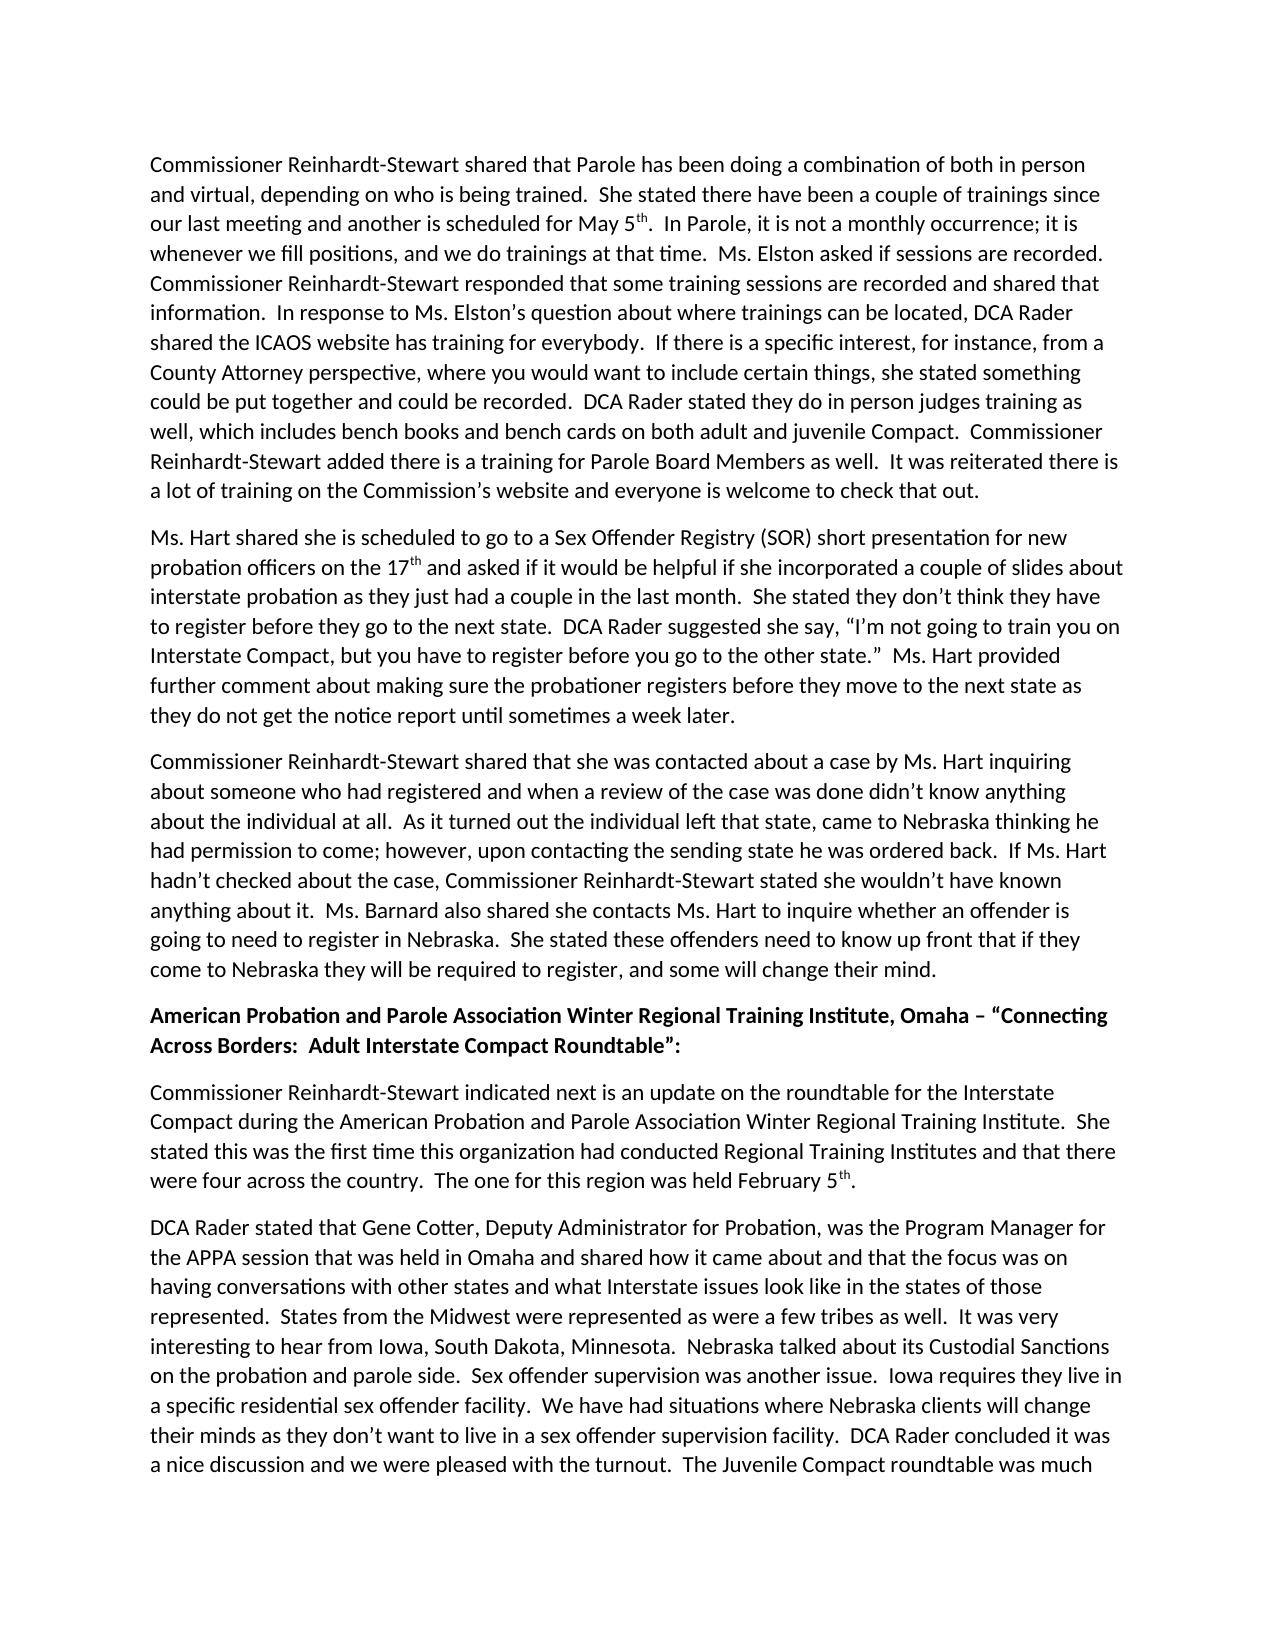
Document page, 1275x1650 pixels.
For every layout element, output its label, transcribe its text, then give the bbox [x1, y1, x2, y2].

text Commissioner Reinhardt-Stewart indicated next is an update on the roundtable for the Interstate Compact during the American Probation and Parole Association Winter Regional Training Institute. She stated this was the first time this organization had conducted Regional Training Institutes and that there were four across the country. The one for this region was held February 5th. [150, 1078, 1125, 1195]
text Commissioner Reinhardt-Stewart shared that Parole has been doing a combination of both in person and virtual, depending on who is being trained. She stated there have been a couple of trainings since our last meeting and another is scheduled for May 5th. In Parole, it is not a monthly occurrence; it is whenever we fill positions, and we do trainings at that time. Ms. Elston asked if sessions are recorded. Commissioner Reinhardt-Stewart responded that some training sessions are recorded and shared that information. In response to Ms. Elston’s question about where trainings can be located, DCA Rader shared the ICAOS website has training for everybody. If there is a specific interest, for instance, from a County Attorney perspective, where you would want to include certain things, she stated something could be put together and could be recorded. DCA Rader stated they do in person judges training as well, which includes bench books and bench cards on both adult and juvenile Compact. Commissioner Reinhardt-Stewart added there is a training for Parole Board Members as well. It was reiterated there is a lot of training on the Commission’s website and everyone is welcome to check that out. [150, 150, 1125, 504]
text Commissioner Reinhardt-Stewart shared that she was contacted about a case by Ms. Hart inquiring about someone who had registered and when a review of the case was done didn’t know anything about the individual at all. As it turned out the individual left that state, came to Nebraska thinking he had permission to come; however, upon contacting the sending state he was ordered back. If Ms. Hart hadn’t checked about the case, Commissioner Reinhardt-Stewart stated she wouldn’t have known anything about it. Ms. Barnard also shared she contacts Ms. Hart to inquire whether an offender is going to need to register in Nebraska. She stated these offenders need to know up front that if they come to Nebraska they will be required to register, and some will change their mind. [150, 747, 1125, 983]
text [150, 1213, 1125, 1478]
text American Probation and Parole Association Winter Regional Training Institute, Omaha – “Connecting Across Borders: Adult Interstate Compact Roundtable”: [150, 1002, 1125, 1059]
text Ms. Hart shared she is scheduled to go to a Sex Offender Registry (SOR) short presentation for new probation officers on the 17th and asked if it would be helpful if she incorporated a couple of slides about interstate probation as they just had a couple in the last month. She stated they don’t think they have to register before they go to the next state. DCA Rader suggested she say, “I’m not going to train you on Interstate Compact, but you have to register before you go to the other state.” Ms. Hart provided further comment about making sure the probationer registers before they move to the next state as they do not get the notice report until sometimes a week later. [150, 523, 1125, 729]
